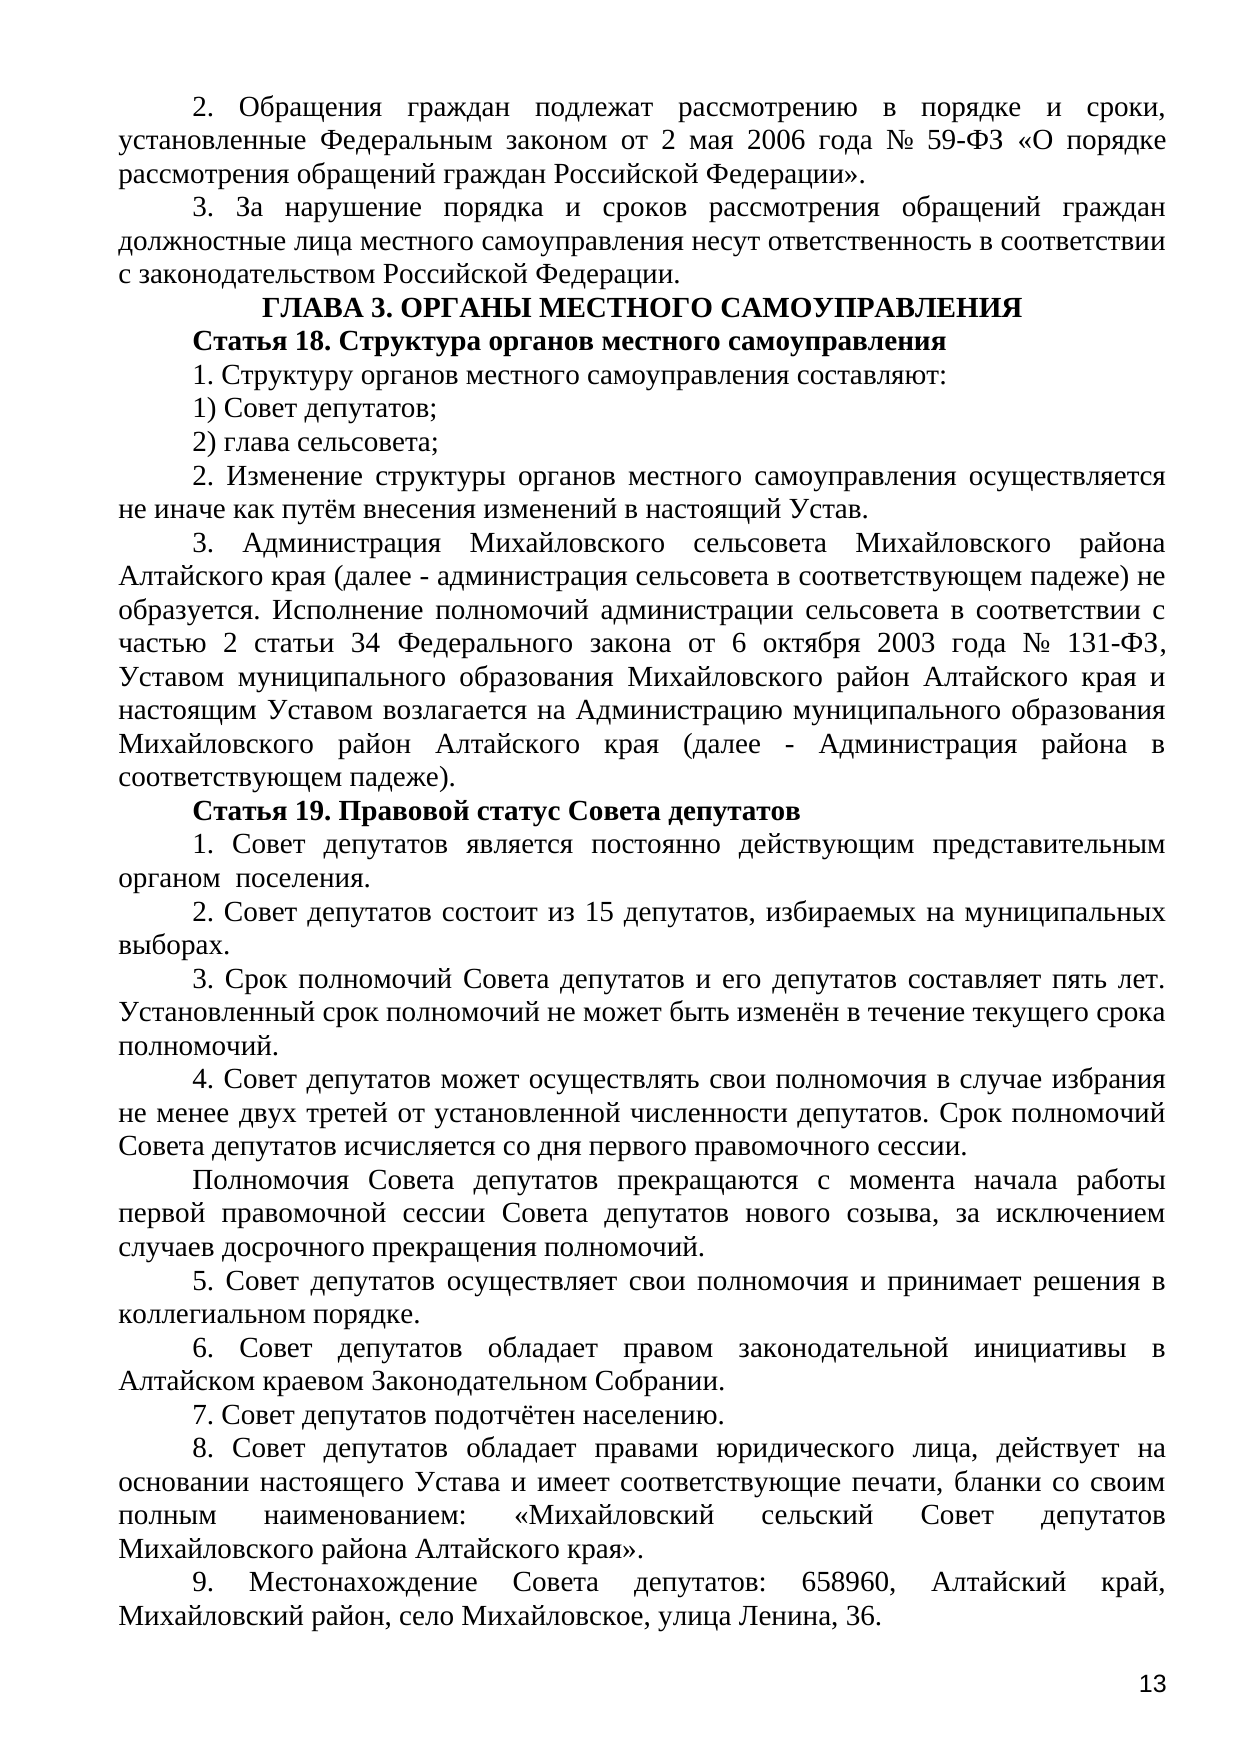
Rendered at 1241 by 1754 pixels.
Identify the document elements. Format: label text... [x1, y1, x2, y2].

text 1. Совет депутатов является постоянно действующим представительным органом поселения. [118, 827, 1167, 894]
text Статья 18. Структура органов местного самоуправления [118, 323, 1167, 357]
text 3. За нарушение порядка и сроков рассмотрения обращений граждан должностные лица местного самоуправления несут ответственность в соответствии с законодательством Российской Федерации. [118, 189, 1167, 290]
text 8. Совет депутатов обладает правами юридического лица, действует на основании настоящего Устава и имеет соответствующие печати, бланки со своим полным наименованием: «Михайловский сельский Совет депутатов Михайловского района Алтайского края». [118, 1430, 1167, 1564]
text ГЛАВА 3. ОРГАНЫ МЕСТНОГО САМОУПРАВЛЕНИЯ [118, 290, 1167, 323]
text 4. Совет депутатов может осуществлять свои полномочия в случае избрания не менее двух третей от установленной численности депутатов. Срок полномочий Совета депутатов исчисляется со дня первого правомочного сессии. [118, 1061, 1167, 1162]
text 3. Срок полномочий Совета депутатов и его депутатов составляет пять лет. Установленный срок полномочий не может быть изменён в течение текущего срока полномочий. [118, 961, 1167, 1061]
text 1) Совет депутатов; [118, 391, 1167, 424]
text 2. Совет депутатов состоит из 15 депутатов, избираемых на муниципальных выборах. [118, 894, 1167, 961]
text 2. Обращения граждан подлежат рассмотрению в порядке и сроки, установленные Федеральным законом от 2 мая 2006 года № 59-ФЗ «О порядке рассмотрения обращений граждан Российской Федерации». [118, 89, 1167, 189]
text Полномочия Совета депутатов прекращаются с момента начала работы первой правомочной сессии Совета депутатов нового созыва, за исключением случаев досрочного прекращения полномочий. [118, 1162, 1167, 1263]
text 6. Совет депутатов обладает правом законодательной инициативы в Алтайском краевом Законодательном Собрании. [118, 1330, 1167, 1397]
text 1. Структуру органов местного самоуправления составляют: [118, 357, 1167, 391]
text Статья 19. Правовой статус Совета депутатов [118, 793, 1167, 827]
text 9. Местонахождение Совета депутатов: 658960, Алтайский край, Михайловский район, село Михайловское, улица Ленина, 36. [118, 1564, 1167, 1632]
text 5. Совет депутатов осуществляет свои полномочия и принимает решения в коллегиальном порядке. [118, 1263, 1167, 1330]
text 2. Изменение структуры органов местного самоуправления осуществляется не иначе как путём внесения изменений в настоящий Устав. [118, 458, 1167, 525]
text 7. Совет депутатов подотчётен населению. [118, 1397, 1167, 1430]
text 3. Администрация Михайловского сельсовета Михайловского района Алтайского края (далее - администрация сельсовета в соответствующем падеже) не образуется. Исполнение полномочий администрации сельсовета в соответствии с частью 2 статьи 34 Федерального закона от 6 октября 2003 года № 131-ФЗ, Уставом муниципального образования Михайловского район Алтайского края и настоящим Уставом возлагается на Администрацию муниципального образования Михайловского район Алтайского края (далее - Администрация района в соответствующем падеже). [118, 525, 1167, 793]
text 2) глава сельсовета; [118, 424, 1167, 458]
